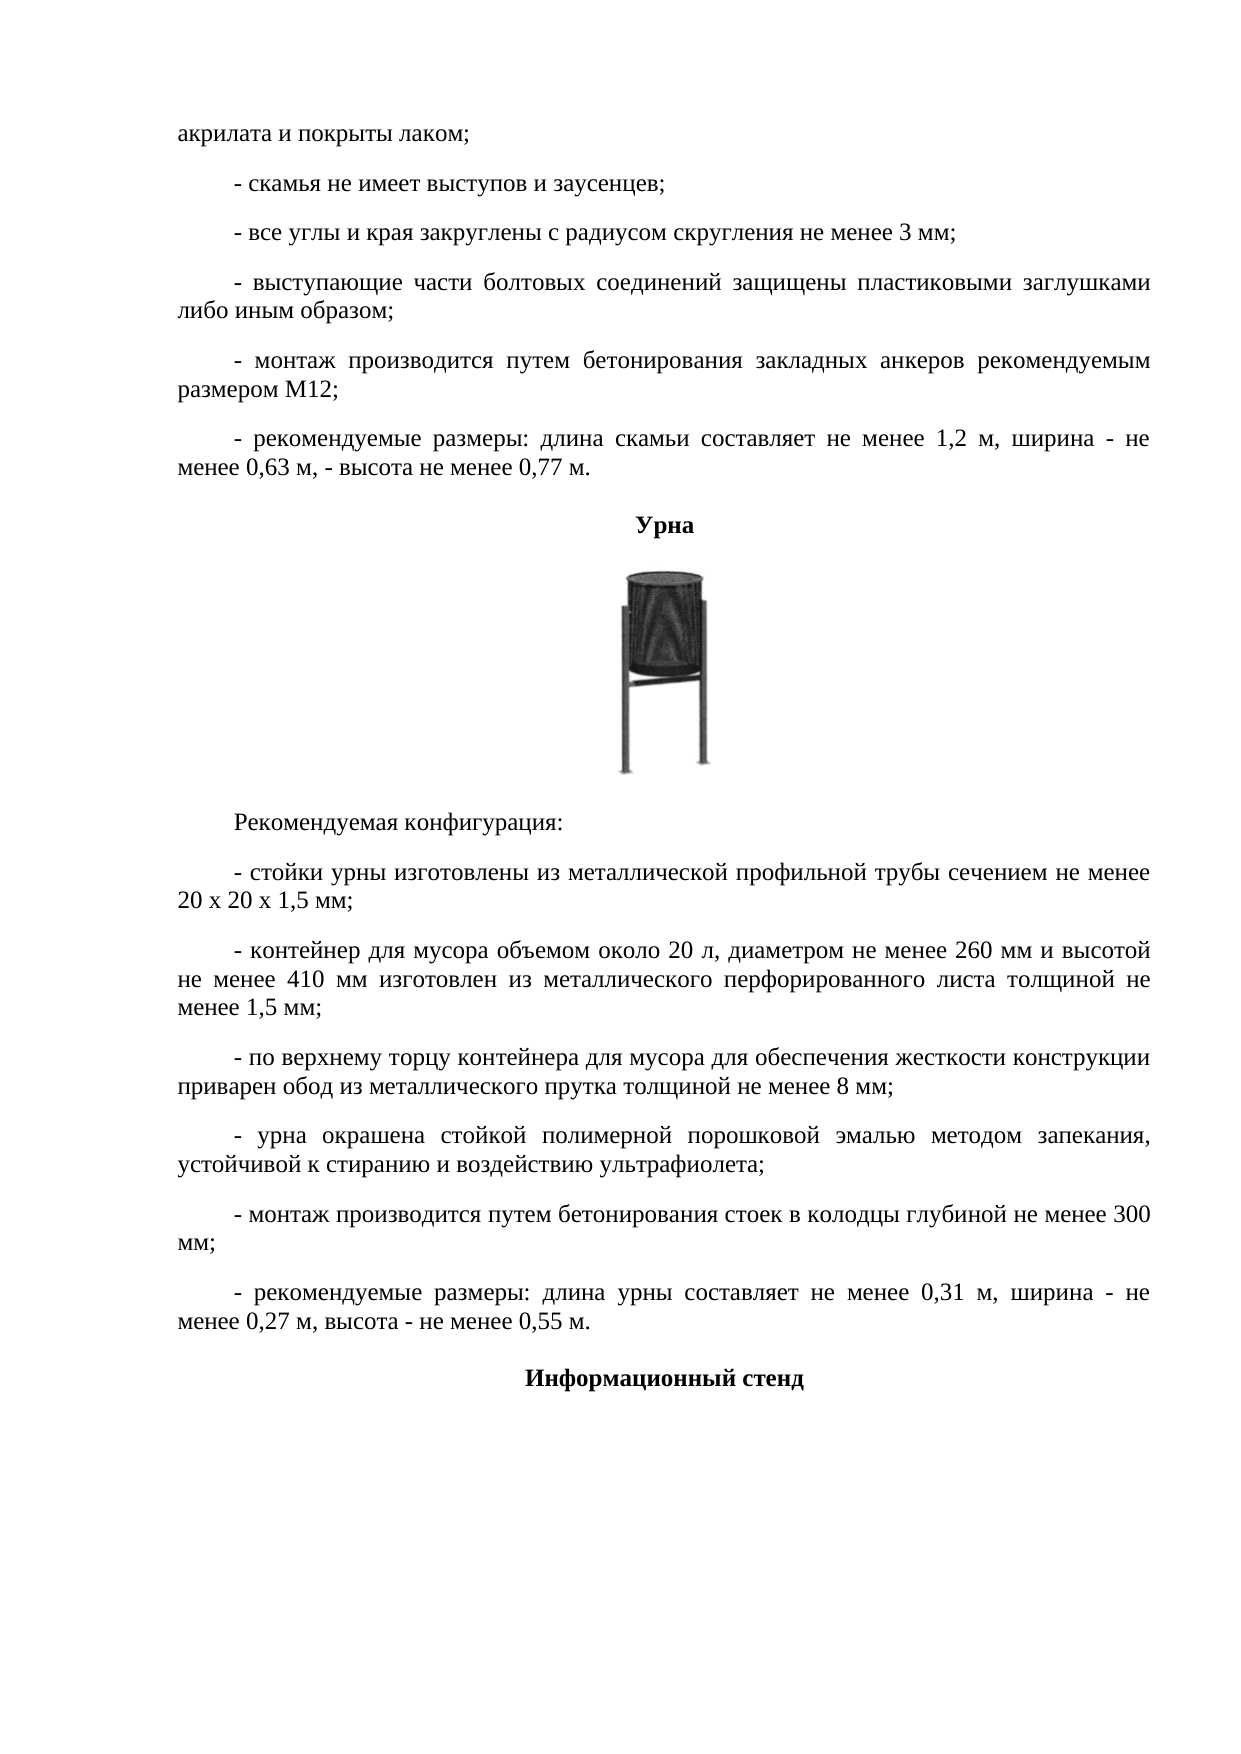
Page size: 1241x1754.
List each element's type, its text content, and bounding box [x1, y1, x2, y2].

text - все углы и края закруглены с радиусом скругления не менее 3 мм; [177, 217, 1152, 246]
picture [615, 567, 714, 779]
text - урна окрашена стойкой полимерной порошковой эмалью методом запекания, устойчивой к стиранию и воздействию ультрафиолета; [177, 1120, 1152, 1178]
text - стойки урны изготовлены из металлической профильной трубы сечением не менее 20 x 20 x 1,5 мм; [177, 857, 1152, 914]
title Урна [177, 510, 1152, 538]
text - рекомендуемые размеры: длина урны составляет не менее 0,31 м, ширина - не менее 0,27 м, высота - не менее 0,55 м. [177, 1277, 1152, 1334]
text - монтаж производится путем бетонирования закладных анкеров рекомендуемым размером М12; [177, 345, 1152, 403]
text - контейнер для мусора объемом около 20 л, диаметром не менее 260 мм и высотой не менее 410 мм изготовлен из металлического перфорированного листа толщиной не менее 1,5 мм; [177, 935, 1152, 1021]
text - по верхнему торцу контейнера для мусора для обеспечения жесткости конструкции приварен обод из металлического прутка толщиной не менее 8 мм; [177, 1042, 1152, 1099]
text - скамья не имеет выступов и заусенцев; [177, 168, 1152, 196]
title Информационный стенд [177, 1363, 1152, 1392]
text - рекомендуемые размеры: длина скамьи составляет не менее 1,2 м, ширина - не менее 0,63 м, - высота не менее 0,77 м. [177, 423, 1152, 481]
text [177, 118, 1152, 147]
text - выступающие части болтовых соединений защищены пластиковыми заглушками либо иным образом; [177, 267, 1152, 324]
text Рекомендуемая конфигурация: [177, 807, 1152, 836]
text - монтаж производится путем бетонирования стоек в колодцы глубиной не менее 300 мм; [177, 1199, 1152, 1256]
